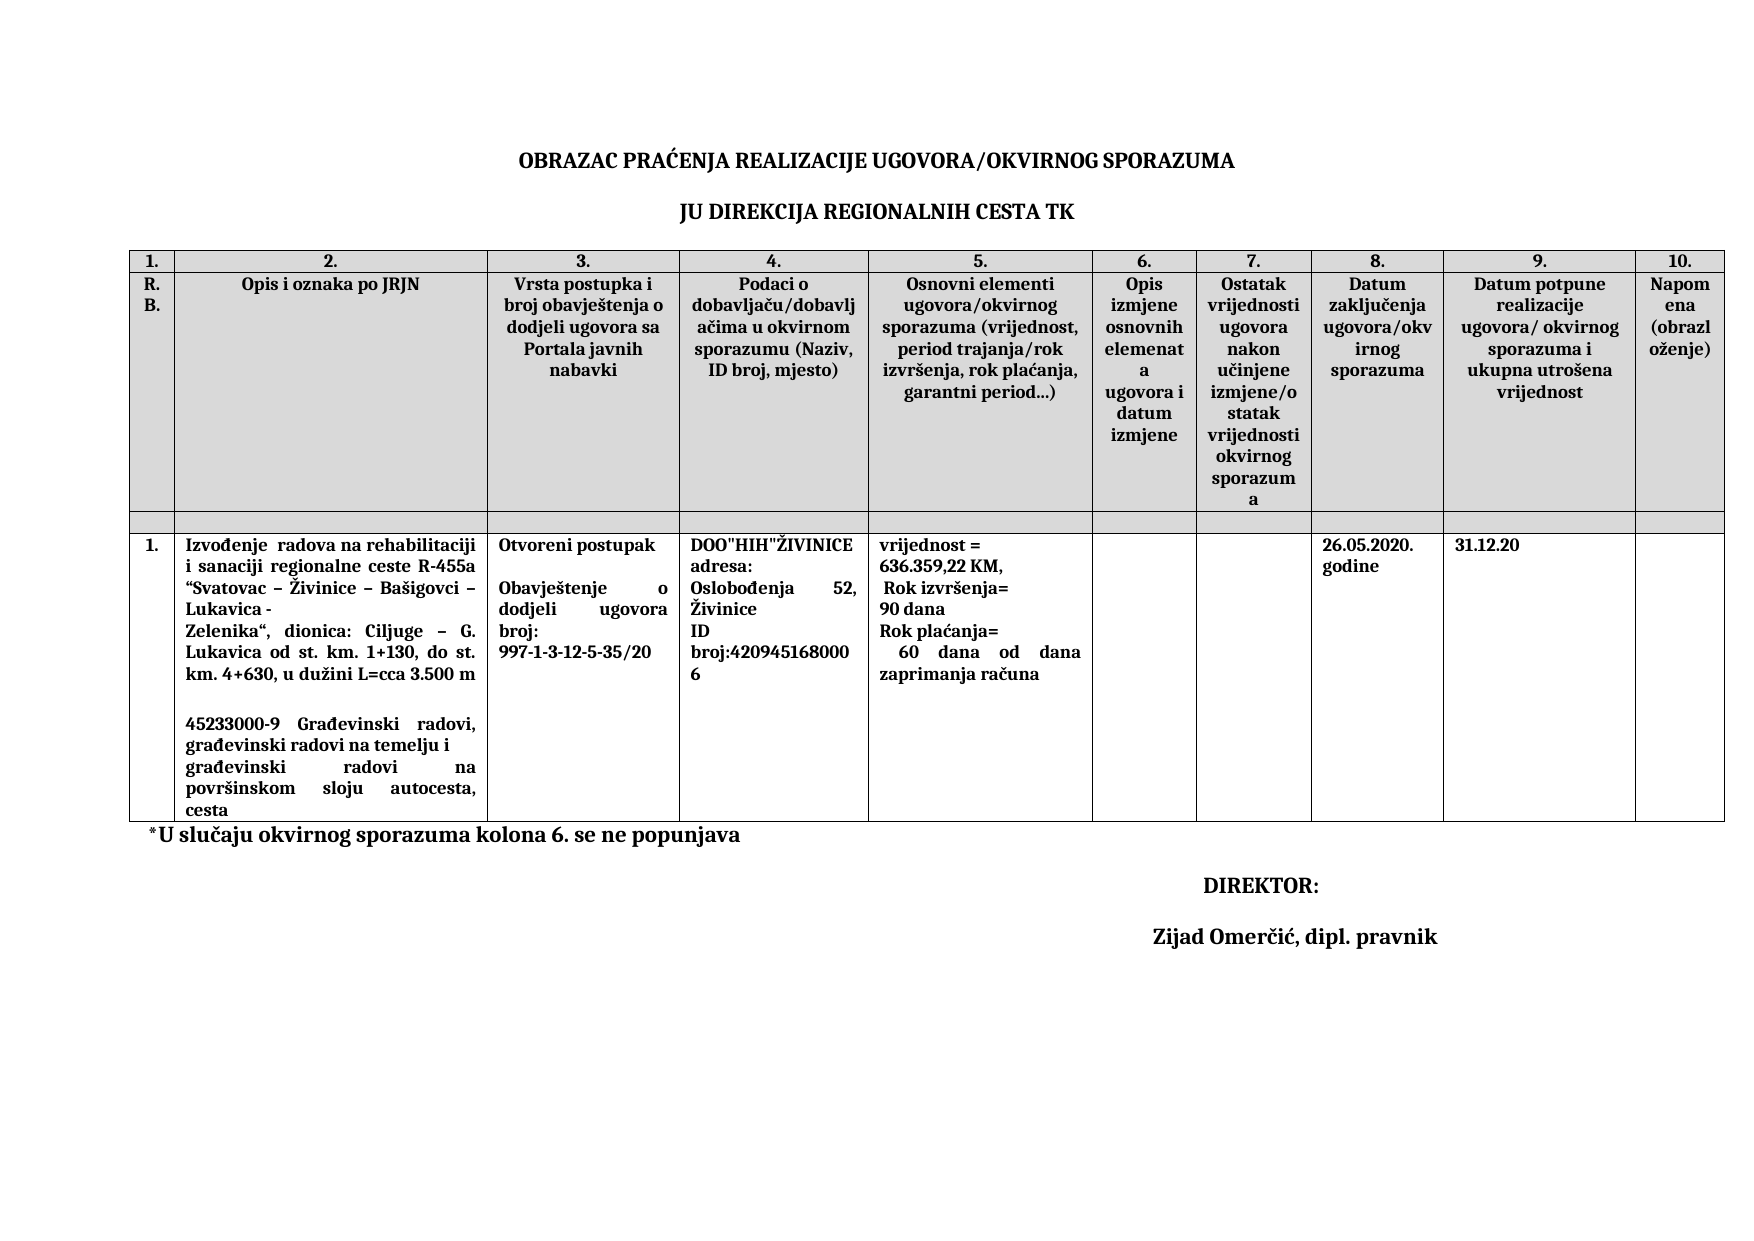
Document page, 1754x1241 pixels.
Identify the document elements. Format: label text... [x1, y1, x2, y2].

table_header 7. [1197, 251, 1311, 272]
table_cell 31.12.20 [1444, 534, 1635, 821]
table_cell Podaci o dobavljaču/dobavljačima u okvirnom sporazumu (Naziv, ID broj, mjesto) [680, 273, 868, 511]
table_header 2. [175, 251, 487, 272]
table_cell [1093, 512, 1196, 533]
table_cell [1636, 512, 1724, 533]
table_cell Osnovni elementi ugovora/okvirnog sporazuma (vrijednost, period trajanja/rok izvršenja, rok plaćanja, garantni period...) [869, 273, 1092, 511]
table_cell Ostatak vrijednosti ugovora nakon učinjene izmjene/ostatak vrijednosti okvirnog sporazuma [1197, 273, 1311, 511]
table_cell 1. [130, 534, 174, 821]
table_cell [1444, 512, 1635, 533]
text DIREKTOR: [148, 873, 1606, 899]
table_header 1. [130, 251, 174, 272]
table_cell [488, 512, 679, 533]
text JU DIREKCIJA REGIONALNIH CESTA TK [148, 199, 1606, 225]
table_cell [130, 512, 174, 533]
table_cell [1636, 534, 1724, 821]
table_cell Vrsta postupka i broj obavještenja o dodjeli ugovora sa Portala javnih nabavki [488, 273, 679, 511]
table_header 10. [1636, 251, 1724, 272]
table_cell DOO"HIH"ŽIVINICE adresa: Oslobođenja 52, Živinice ID broj:4209451680006 [680, 534, 868, 821]
table_cell Izvođenje radova na rehabilitaciji i sanaciji regionalne ceste R-455a “Svatovac – Živinice – Bašigovci – Lukavica - Zelenika“, dionica: Ciljuge – G. Lukavica od st. km. 1+130, do st. km. 4+630, u dužini L=cca 3.500 m 45233000-9 Građevinski radovi, građevinski radovi na temelju i građevinski radovi na površinskom sloju autocesta, cesta [175, 534, 487, 821]
text OBRAZAC PRAĆENJA REALIZACIJE UGOVORA/OKVIRNOG SPORAZUMA [148, 148, 1606, 174]
table_cell [1197, 512, 1311, 533]
table_cell Opis izmjene osnovnih elemenata ugovora i datum izmjene [1093, 273, 1196, 511]
table_cell [1093, 534, 1196, 821]
table_cell [680, 512, 868, 533]
table_cell 26.05.2020. godine [1312, 534, 1443, 821]
table_cell Napomena (obrazloženje) [1636, 273, 1724, 511]
table_cell R.B. [130, 273, 174, 511]
table_header 9. [1444, 251, 1635, 272]
table_header 8. [1312, 251, 1443, 272]
table_cell Datum zaključenja ugovora/okvirnog sporazuma [1312, 273, 1443, 511]
table_cell Otvoreni postupak Obavještenje o dodjeli ugovora broj: 997-1-3-12-5-35/20 [488, 534, 679, 821]
table_cell [1197, 534, 1311, 821]
text *U slučaju okvirnog sporazuma kolona 6. se ne popunjava [148, 822, 1606, 848]
table_header 4. [680, 251, 868, 272]
table_header 3. [488, 251, 679, 272]
table_header 5. [869, 251, 1092, 272]
table_cell Datum potpune realizacije ugovora/ okvirnog sporazuma i ukupna utrošena vrijednost [1444, 273, 1635, 511]
table_cell [1312, 512, 1443, 533]
table_cell [869, 512, 1092, 533]
table_cell Opis i oznaka po JRJN [175, 273, 487, 511]
table_cell [175, 512, 487, 533]
table_cell vrijednost = 636.359,22 KM, Rok izvršenja= 90 dana Rok plaćanja= 60 dana od dana zaprimanja računa [869, 534, 1092, 821]
table_header 6. [1093, 251, 1196, 272]
text Zijad Omerčić, dipl. pravnik [148, 924, 1606, 950]
